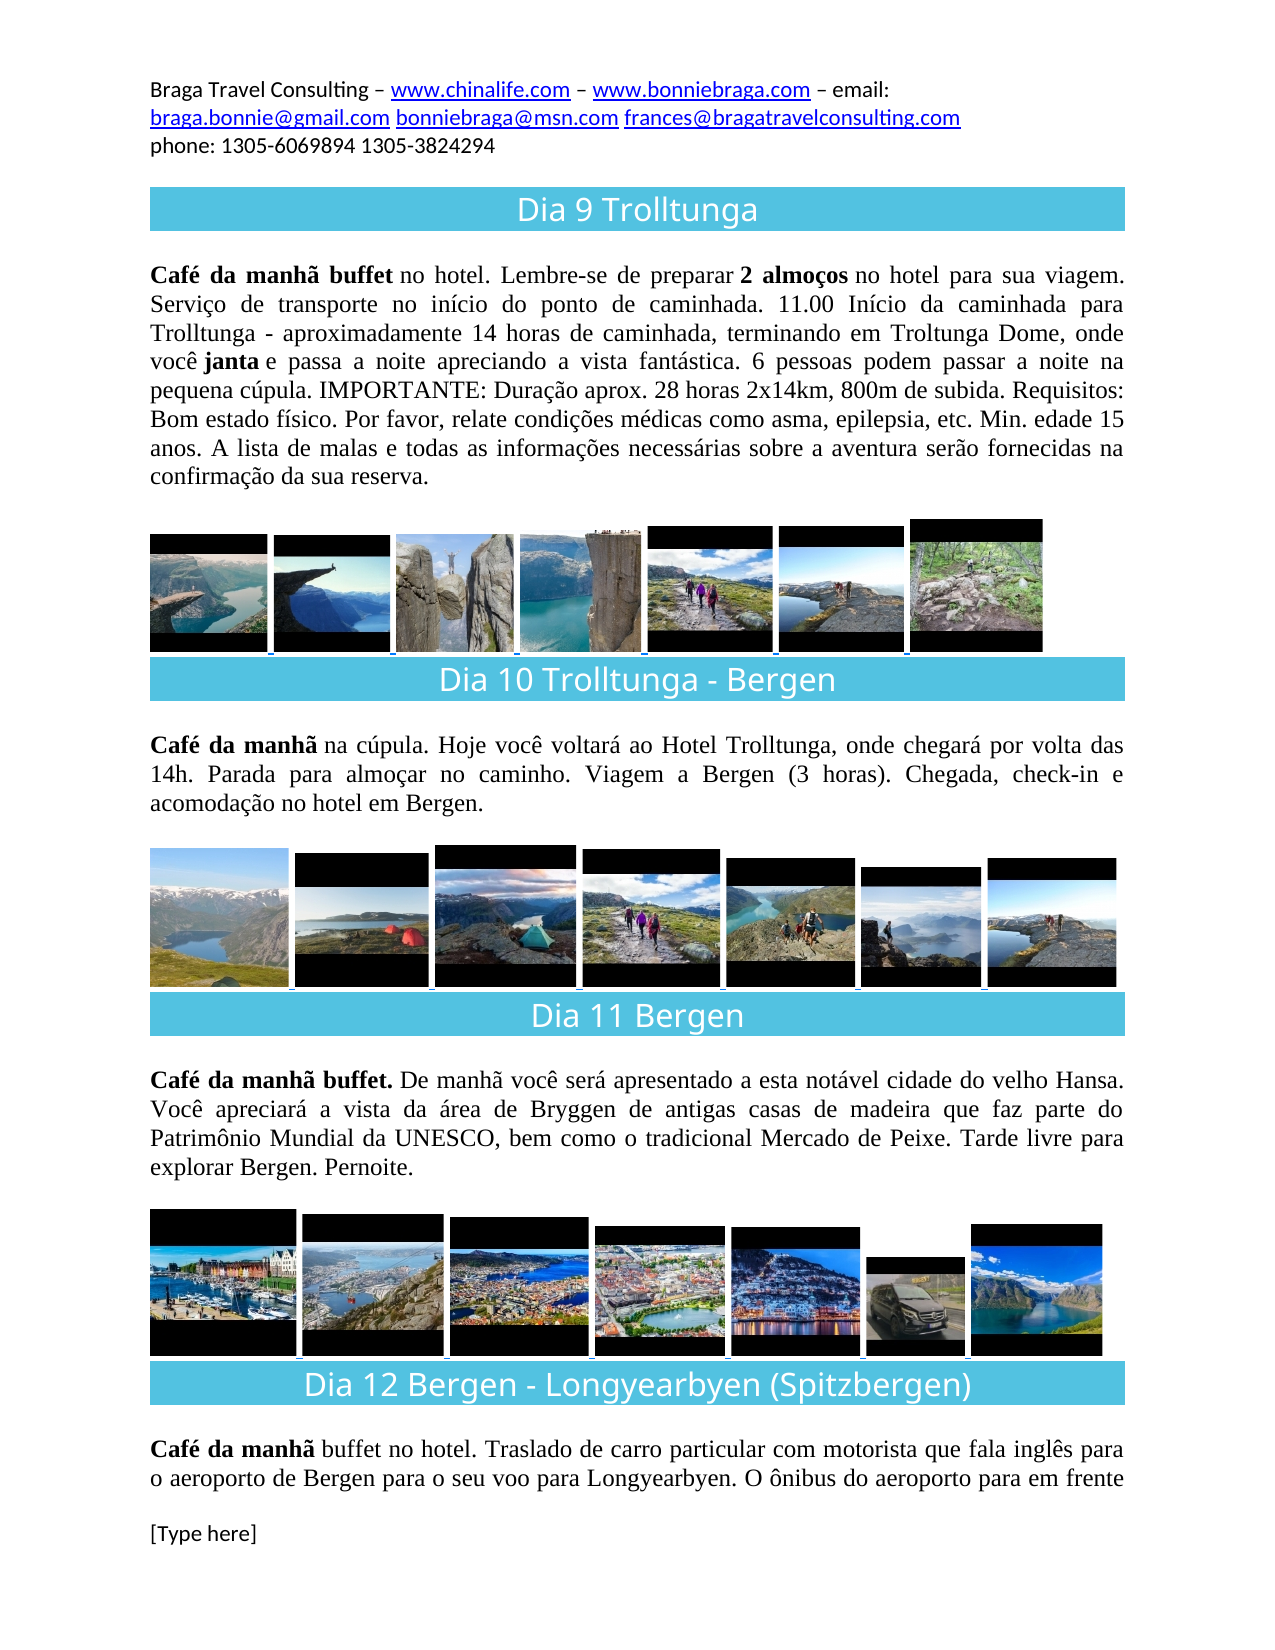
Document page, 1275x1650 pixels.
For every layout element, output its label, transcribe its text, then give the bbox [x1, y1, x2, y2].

text Dia 10 Trolltunga - Bergen [150, 657, 1125, 701]
picture [450, 1217, 589, 1356]
text Café da manhã buffet no hotel. Lembre-se de preparar 2 almoços no hotel para sua viagem. Serviço de transporte no início do ponto de caminhada. 11.00 Início da caminhada para Trolltunga - aproximadamente 14 horas de caminhada, terminando em Troltunga Dome, onde você janta e passa a noite apreciando a vista fantástica. 6 pessoas podem passar a noite na pequena cúpula. IMPORTANTE: Duração aprox. 28 horas 2x14km, 800m de subida. Requisitos: Bom estado físico. Por favor, relate condições médicas como asma, epilepsia, etc. Min. edade 15 anos. A lista de malas e todas as informações necessárias sobre a aventura serão fornecidas na confirmação da sua reserva. [150, 260, 1125, 490]
text Dia 12 Bergen - Longyearbyen (Spitzbergen) [150, 1361, 1125, 1405]
text Dia 11 Bergen [150, 992, 1125, 1036]
text Café da manhã buffet. De manhã você será apresentado a esta notável cidade do velho Hansa. Você apreciará a vista da área de Bryggen de antigas casas de madeira que faz parte do Patrimônio Mundial da UNESCO, bem como o tradicional Mercado de Peixe. Tarde livre para explorar Bergen. Pernoite. [150, 1066, 1125, 1181]
picture [302, 1214, 444, 1356]
picture [295, 853, 429, 987]
text Dia 9 Trolltunga [150, 187, 1125, 231]
picture [435, 845, 577, 987]
picture [582, 849, 721, 987]
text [150, 1434, 1125, 1492]
text Café da manhã na cúpula. Hoje você voltará ao Hotel Trolltunga, onde chegará por volta das 14h. Parada para almoçar no caminho. Viagem a Bergen (3 horas). Chegada, check-in e acomodação no hotel em Bergen. [150, 730, 1125, 817]
picture [861, 867, 982, 987]
picture [971, 1224, 1103, 1356]
picture [726, 858, 856, 987]
picture [150, 1209, 297, 1356]
picture [866, 1257, 965, 1356]
picture [150, 534, 268, 652]
picture [595, 1226, 725, 1356]
picture [987, 858, 1117, 987]
picture [150, 848, 289, 987]
picture [778, 526, 904, 652]
picture [731, 1227, 861, 1356]
picture [273, 535, 390, 652]
picture [647, 526, 773, 652]
picture [910, 519, 1043, 652]
picture [520, 530, 642, 652]
picture [396, 534, 514, 652]
